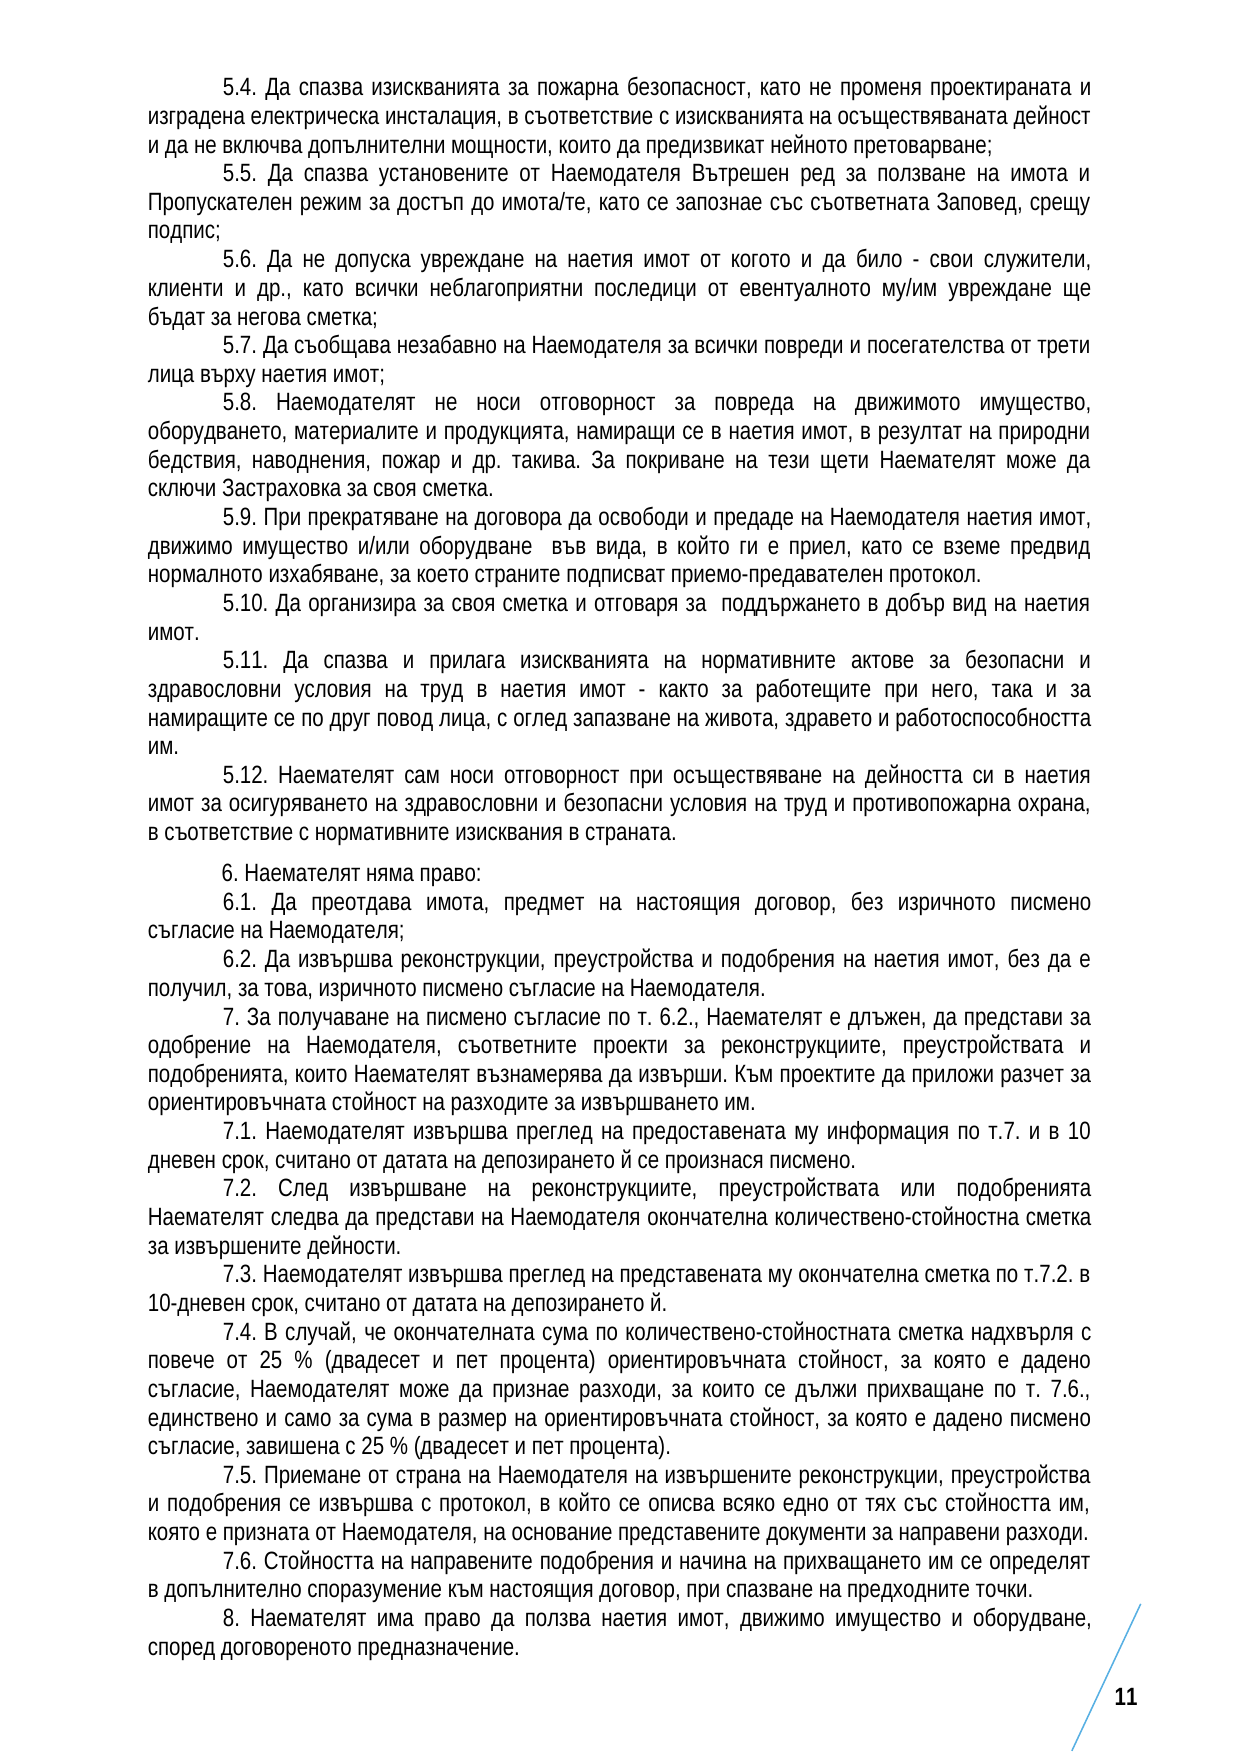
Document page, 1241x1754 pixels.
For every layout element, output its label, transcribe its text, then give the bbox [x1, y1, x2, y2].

text 7. За получаване на писмено съгласие по т. 6.2., Наемателят е длъжен, да представи за одобрение на Наемодателя, съответните проекти за реконструкциите, преустройствата и подобренията, които Наемателят възнамерява да извърши. Към проектите да приложи разчет за ориентировъчната стойност на разходите за извършването им. [148, 1001, 1092, 1116]
text 5.10. Да организира за своя сметка и отговаря за поддържането в добър вид на наетия имот. [148, 588, 1092, 645]
text 7.1. Наемодателят извършва преглед на предоставената му информация по т.7. и в 10 дневен срок, считано от датата на депозирането й се произнася писмено. [148, 1116, 1092, 1173]
text 5.4. Да спазва изискванията за пожарна безопасност, като не променя проектираната и изградена електрическа инсталация, в съответствие с изискванията на осъществяваната дейност и да не включва допълнителни мощности, които да предизвикат нейното претоварване; [148, 72, 1092, 158]
text 5.11. Да спазва и прилага изискванията на нормативните актове за безопасни и здравословни условия на труд в наетия имот - както за работещите при него, така и за намиращите се по друг повод лица, с оглед запазване на живота, здравето и работоспособността им. [148, 645, 1092, 760]
text 5.5. Да спазва установените от Наемодателя Вътрешен ред за ползване на имота и Пропускателен режим за достъп до имота/те, като се запознае със съответната Заповед, срещу подпис; [148, 158, 1092, 244]
text 5.12. Наемателят сам носи отговорност при осъществяване на дейността си в наетия имот за осигуряването на здравословни и безопасни условия на труд и противопожарна охрана, в съответствие с нормативните изисквания в страната. [148, 760, 1092, 846]
text 7.6. Стойността на направените подобрения и начина на прихващането им се определят в допълнително споразумение към настоящия договор, при спазване на предходните точки. [148, 1546, 1092, 1603]
text 7.4. В случай, че окончателната сума по количествено-стойностната сметка надхвърля с повече от 25 % (двадесет и пет процента) ориентировъчната стойност, за която е дадено съгласие, Наемодателят може да признае разходи, за които се дължи прихващане по т. 7.6., единствено и само за сума в размер на ориентировъчната стойност, за която е дадено писмено съгласие, завишена с 25 % (двадесет и пет процента). [148, 1317, 1092, 1460]
text 8. Наемателят има право да ползва наетия имот, движимо имущество и оборудване, според договореното предназначение. [148, 1603, 1092, 1660]
text 6.1. Да преотдава имота, предмет на настоящия договор, без изричното писмено съгласие на Наемодателя; [148, 887, 1092, 944]
text 6. Наемателят няма право: [148, 858, 1092, 887]
text 6.2. Да извършва реконструкции, преустройства и подобрения на наетия имот, без да е получил, за това, изричното писмено съгласие на Наемодателя. [148, 944, 1092, 1001]
text 5.9. При прекратяване на договора да освободи и предаде на Наемодателя наетия имот, движимо имущество и/или оборудване във вида, в който ги е приел, като се вземе предвид нормалното изхабяване, за което страните подписват приемо-предавателен протокол. [148, 502, 1092, 588]
text 7.3. Наемодателят извършва преглед на представената му окончателна сметка по т.7.2. в 10-дневен срок, считано от датата на депозирането й. [148, 1259, 1092, 1317]
text 7.2. След извършване на реконструкциите, преустройствата или подобренията Наемателят следва да представи на Наемодателя окончателна количествено-стойностна сметка за извършените дейности. [148, 1173, 1092, 1259]
text 5.8. Наемодателят не носи отговорност за повреда на движимото имущество, оборудването, материалите и продукцията, намиращи се в наетия имот, в резултат на природни бедствия, наводнения, пожар и др. такива. За покриване на тези щети Наемателят може да сключи Застраховка за своя сметка. [148, 387, 1092, 502]
text 5.7. Да съобщава незабавно на Наемодателя за всички повреди и посегателства от трети лица върху наетия имот; [148, 330, 1092, 387]
text 5.6. Да не допуска увреждане на наетия имот от когото и да било - свои служители, клиенти и др., като всички неблагоприятни последици от евентуалното му/им увреждане ще бъдат за негова сметка; [148, 244, 1092, 330]
text 7.5. Приемане от страна на Наемодателя на извършените реконструкции, преустройства и подобрения се извършва с протокол, в който се описва всяко едно от тях със стойността им, която е призната от Наемодателя, на основание представените документи за направени разходи. [148, 1460, 1092, 1546]
